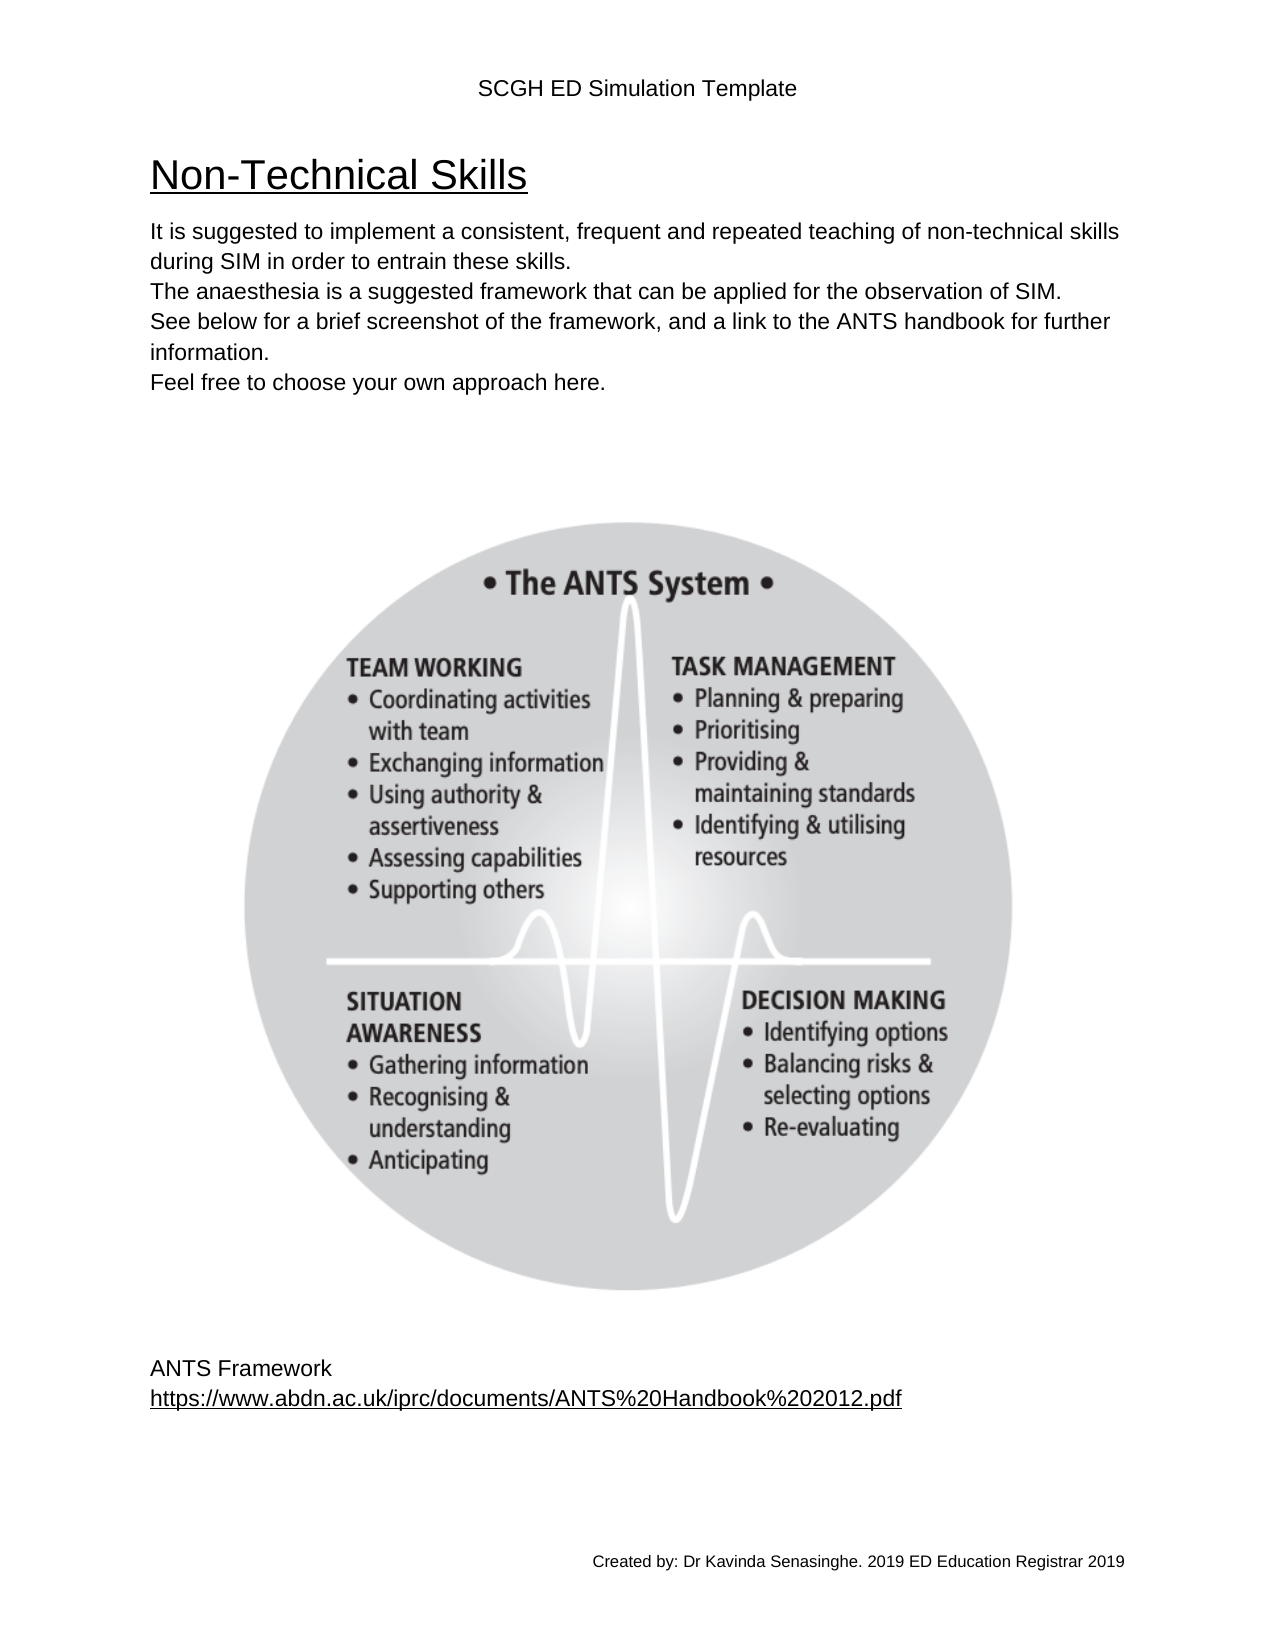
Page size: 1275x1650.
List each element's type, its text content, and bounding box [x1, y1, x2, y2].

text See below for a brief screenshot of the framework, and a link to the ANTS handbook for further information. [150, 308, 1125, 365]
subtitle Non-Technical Skills [150, 150, 1125, 198]
text https://www.abdn.ac.uk/iprc/documents/ANTS%20Handbook%202012.pdf [150, 1385, 1125, 1411]
picture [150, 459, 1125, 1351]
text The anaesthesia is a suggested framework that can be applied for the observation of SIM. [150, 278, 1125, 304]
text It is suggested to implement a consistent, frequent and repeated teaching of non-technical skills during SIM in order to entrain these skills. [150, 218, 1125, 274]
text Feel free to choose your own approach here. [150, 369, 1125, 395]
text ANTS Framework [150, 1355, 1125, 1381]
